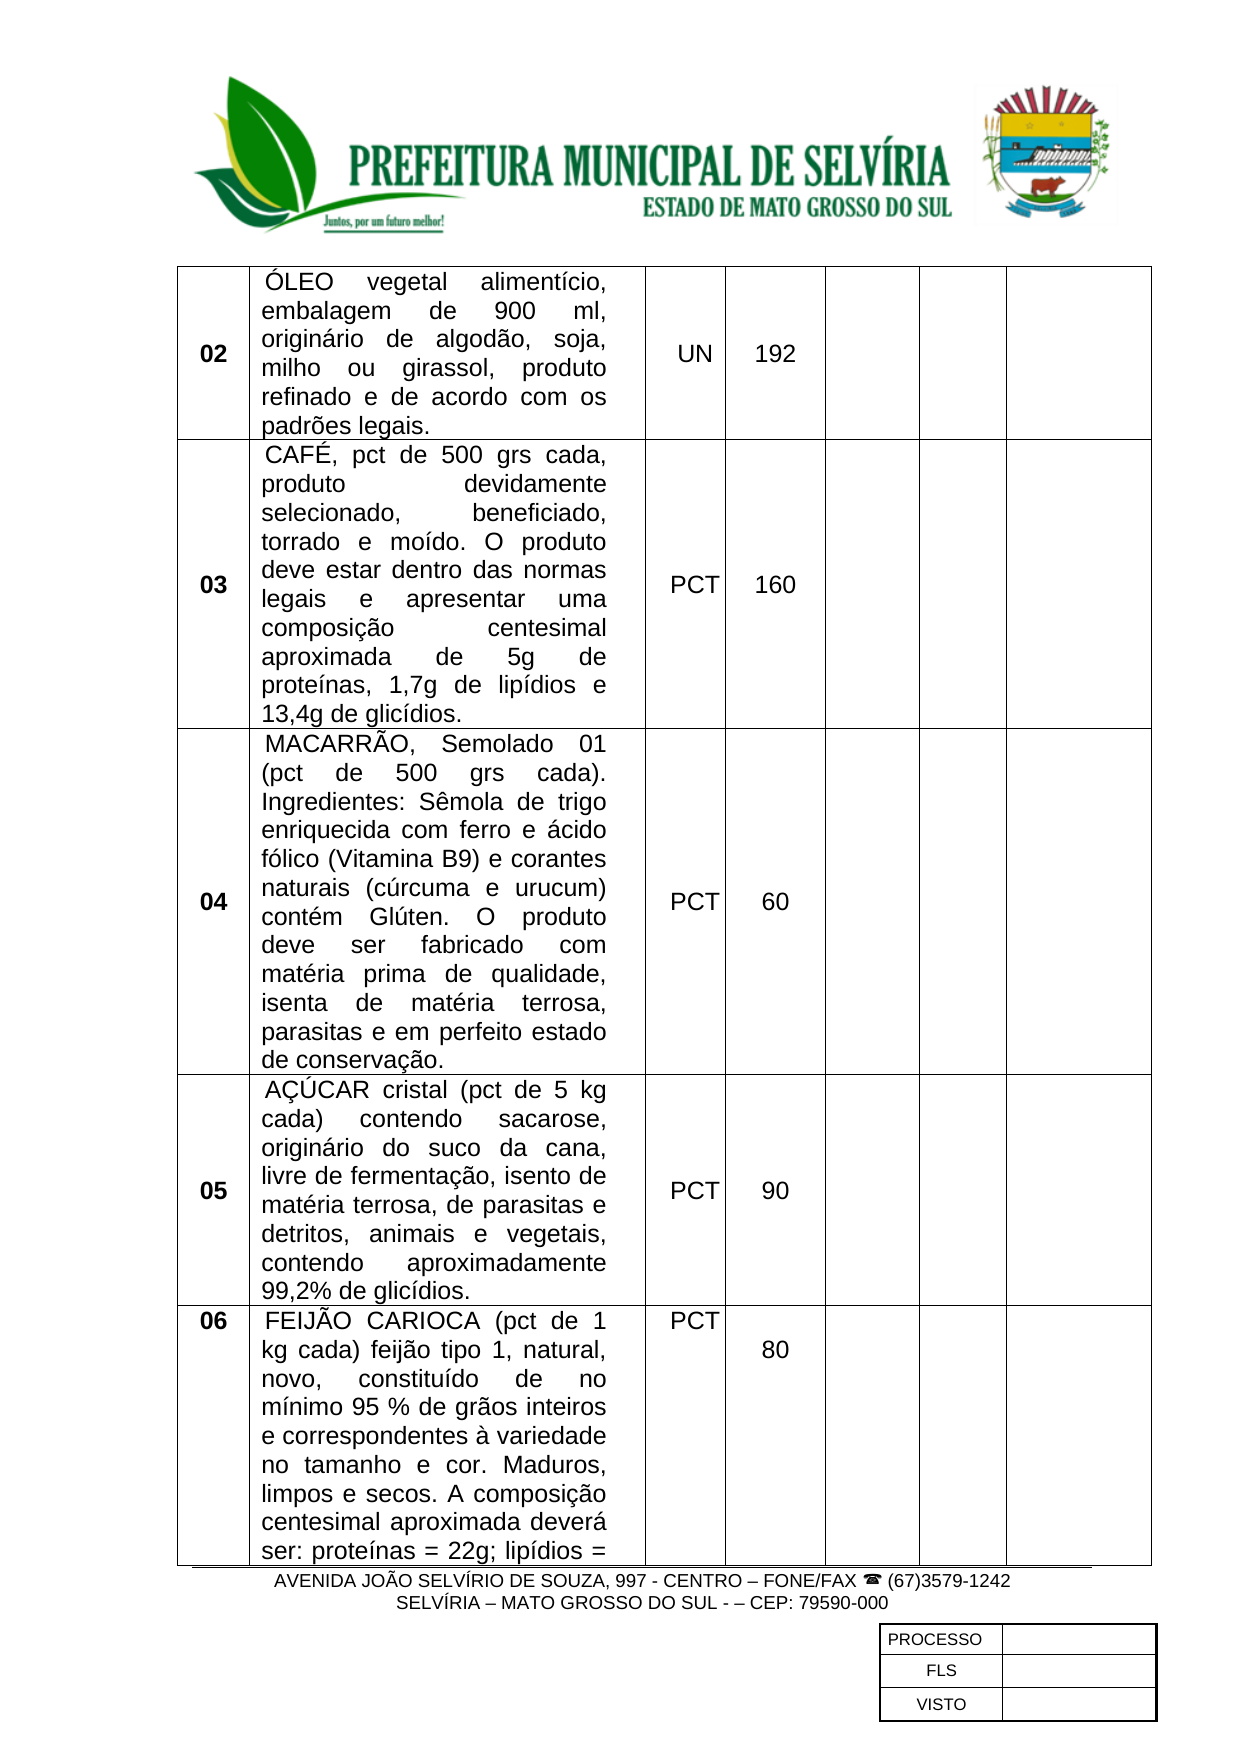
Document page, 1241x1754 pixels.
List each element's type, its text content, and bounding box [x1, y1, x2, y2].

table_cell [826, 440, 919, 728]
table_cell [920, 440, 1006, 728]
table_cell [1007, 440, 1151, 728]
table_cell [1007, 267, 1151, 439]
table_cell 02 [178, 267, 249, 439]
table_cell 90 [726, 1075, 825, 1305]
table_cell [826, 1306, 919, 1565]
table_cell [920, 1075, 1006, 1305]
table_cell PCT [646, 729, 725, 1074]
table_cell [920, 1306, 1006, 1565]
table_cell PCT [646, 1306, 725, 1565]
table_cell [826, 1075, 919, 1305]
table_cell [1007, 1075, 1151, 1305]
table_cell [920, 267, 1006, 439]
table_cell [826, 729, 919, 1074]
table_cell 192 [726, 267, 825, 439]
table_cell MACARRÃO, Semolado 01 (pct de 500 grs cada). Ingredientes: Sêmola de trigo enriquecida com ferro e ácido fólico (Vitamina B9) e corantes naturais (cúrcuma e urucum) contém Glúten. O produto deve ser fabricado com matéria prima de qualidade, isenta de matéria terrosa, parasitas e em perfeito estado de conservação. [250, 729, 645, 1074]
table_cell 05 [178, 1075, 249, 1305]
table_cell CAFÉ, pct de 500 grs cada, produto devidamente selecionado, beneficiado, torrado e moído. O produto deve estar dentro das normas legais e apresentar uma composição centesimal aproximada de 5g de proteínas, 1,7g de lipídios e 13,4g de glicídios. [250, 440, 645, 728]
table_cell UN [646, 267, 725, 439]
table_cell PCT [646, 1075, 725, 1305]
table_cell 80 [726, 1306, 825, 1565]
table_cell [1007, 1306, 1151, 1565]
table_cell 04 [178, 729, 249, 1074]
table_cell [920, 729, 1006, 1074]
table_cell 06 [178, 1306, 249, 1565]
table_cell 03 [178, 440, 249, 728]
picture [192, 75, 1136, 257]
table_cell 160 [726, 440, 825, 728]
table_cell 60 [726, 729, 825, 1074]
table_cell ÓLEO vegetal alimentício, embalagem de 900 ml, originário de algodão, soja, milho ou girassol, produto refinado e de acordo com os padrões legais. [250, 267, 645, 439]
table_cell AÇÚCAR cristal (pct de 5 kg cada) contendo sacarose, originário do suco da cana, livre de fermentação, isento de matéria terrosa, de parasitas e detritos, animais e vegetais, contendo aproximadamente 99,2% de glicídios. [250, 1075, 645, 1305]
table_cell [826, 267, 919, 439]
table_cell [1007, 729, 1151, 1074]
table_cell PCT [646, 440, 725, 728]
